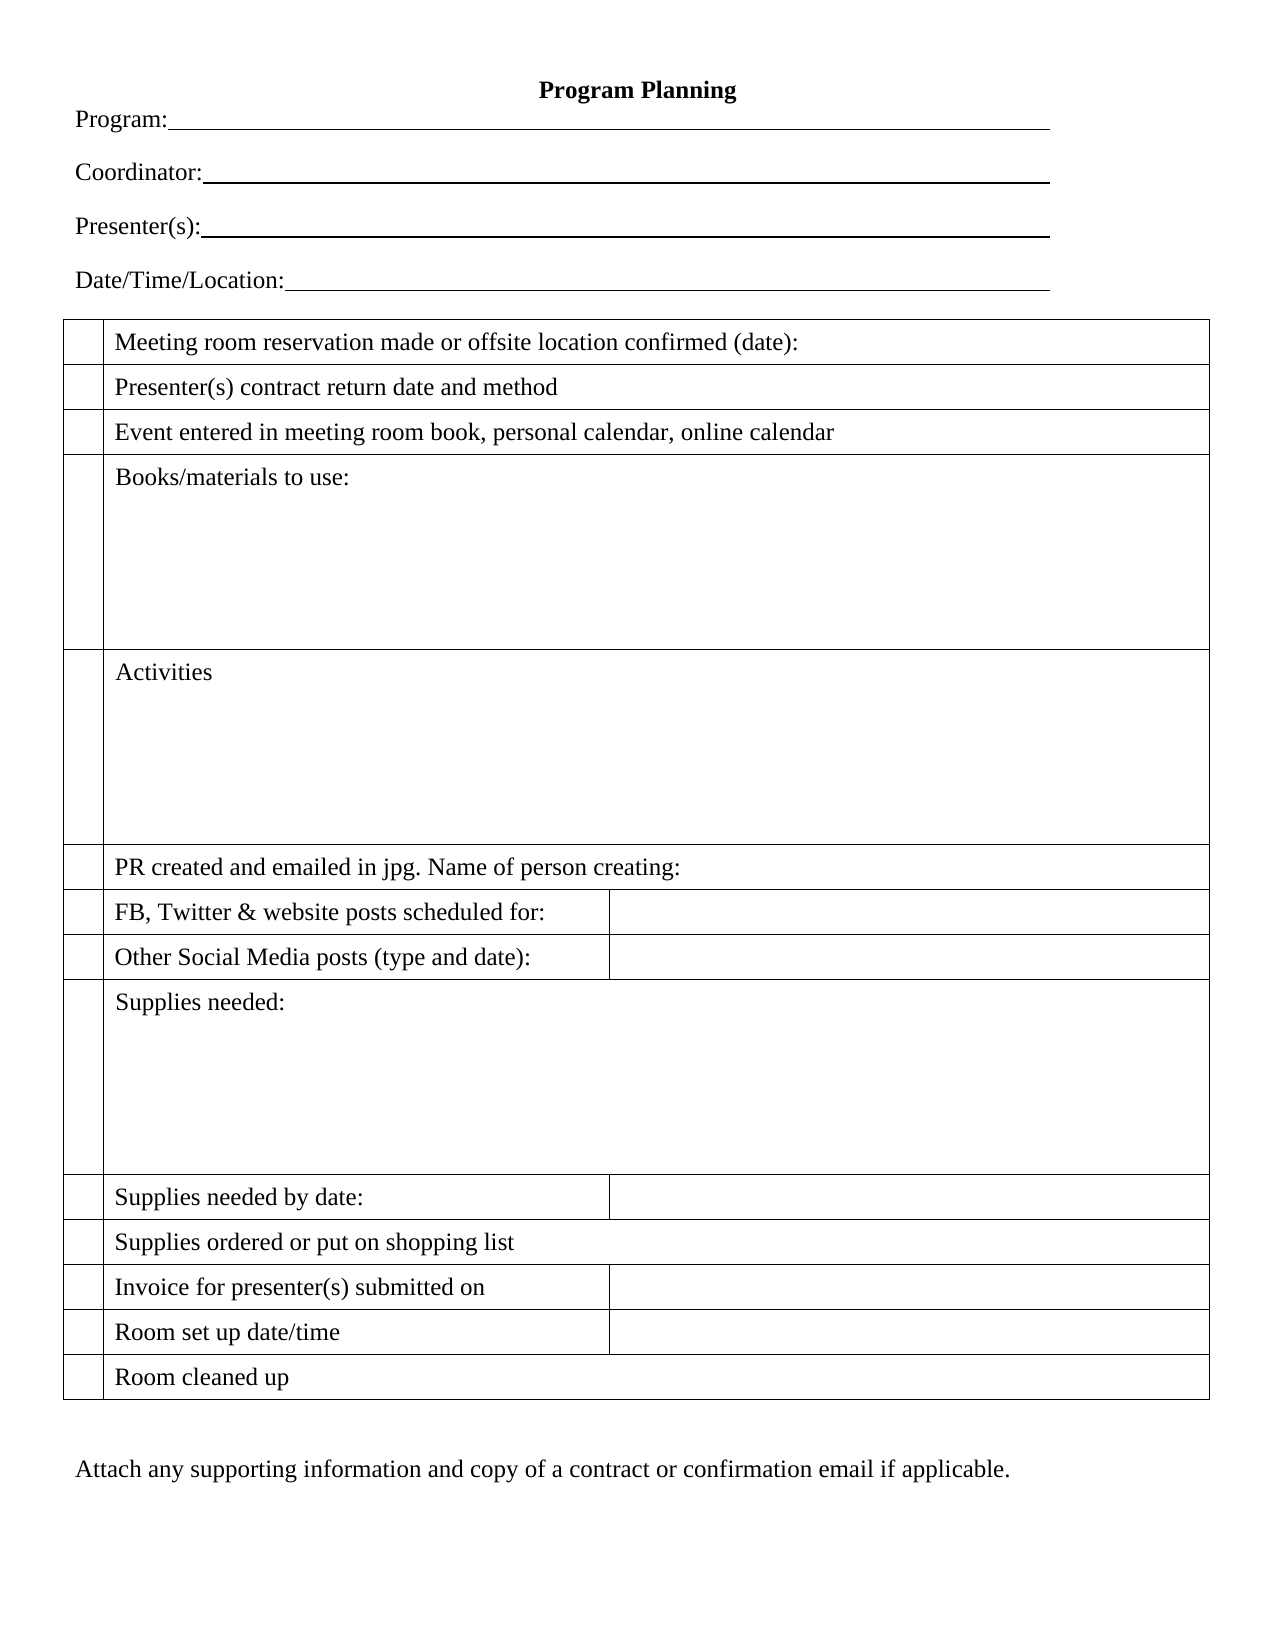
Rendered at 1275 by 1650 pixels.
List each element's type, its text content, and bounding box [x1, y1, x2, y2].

table_header Meeting room reservation made or offsite location confirmed (date): [104, 320, 1209, 364]
table_cell [64, 980, 103, 1174]
table_cell Activities [104, 650, 1209, 844]
table_cell [64, 935, 103, 979]
table_cell Supplies needed by date: [104, 1175, 609, 1219]
table_cell [64, 1175, 103, 1219]
table_cell [64, 1220, 103, 1264]
table_cell [64, 365, 103, 409]
table_cell [64, 650, 103, 844]
table_cell Other Social Media posts (type and date): [104, 935, 609, 979]
table_cell [64, 1310, 103, 1354]
table_cell Room cleaned up [104, 1355, 1209, 1399]
table_cell [64, 845, 103, 889]
table_cell Invoice for presenter(s) submitted on [104, 1265, 609, 1309]
table_cell [64, 455, 103, 649]
table_header [64, 320, 103, 364]
table_cell Books/materials to use: [104, 455, 1209, 649]
table_cell [610, 1265, 1209, 1309]
table_cell [64, 1355, 103, 1399]
table_cell [64, 1265, 103, 1309]
table_cell [64, 410, 103, 454]
table_cell Room set up date/time [104, 1310, 609, 1354]
table_cell [610, 890, 1209, 934]
table_cell PR created and emailed in jpg. Name of person creating: [104, 845, 1209, 889]
table_cell [610, 935, 1209, 979]
table_cell Supplies ordered or put on shopping list [104, 1220, 1209, 1264]
table_cell [64, 890, 103, 934]
table_cell [610, 1310, 1209, 1354]
text Attach any supporting information and copy of a contract or confirmation email if applicable. [75, 1454, 1200, 1482]
table_cell Presenter(s) contract return date and method [104, 365, 1209, 409]
table_cell Supplies needed: [104, 980, 1209, 1174]
table_cell FB, Twitter & website posts scheduled for: [104, 890, 609, 934]
table_cell Event entered in meeting room book, personal calendar, online calendar [104, 410, 1209, 454]
table_cell [610, 1175, 1209, 1219]
